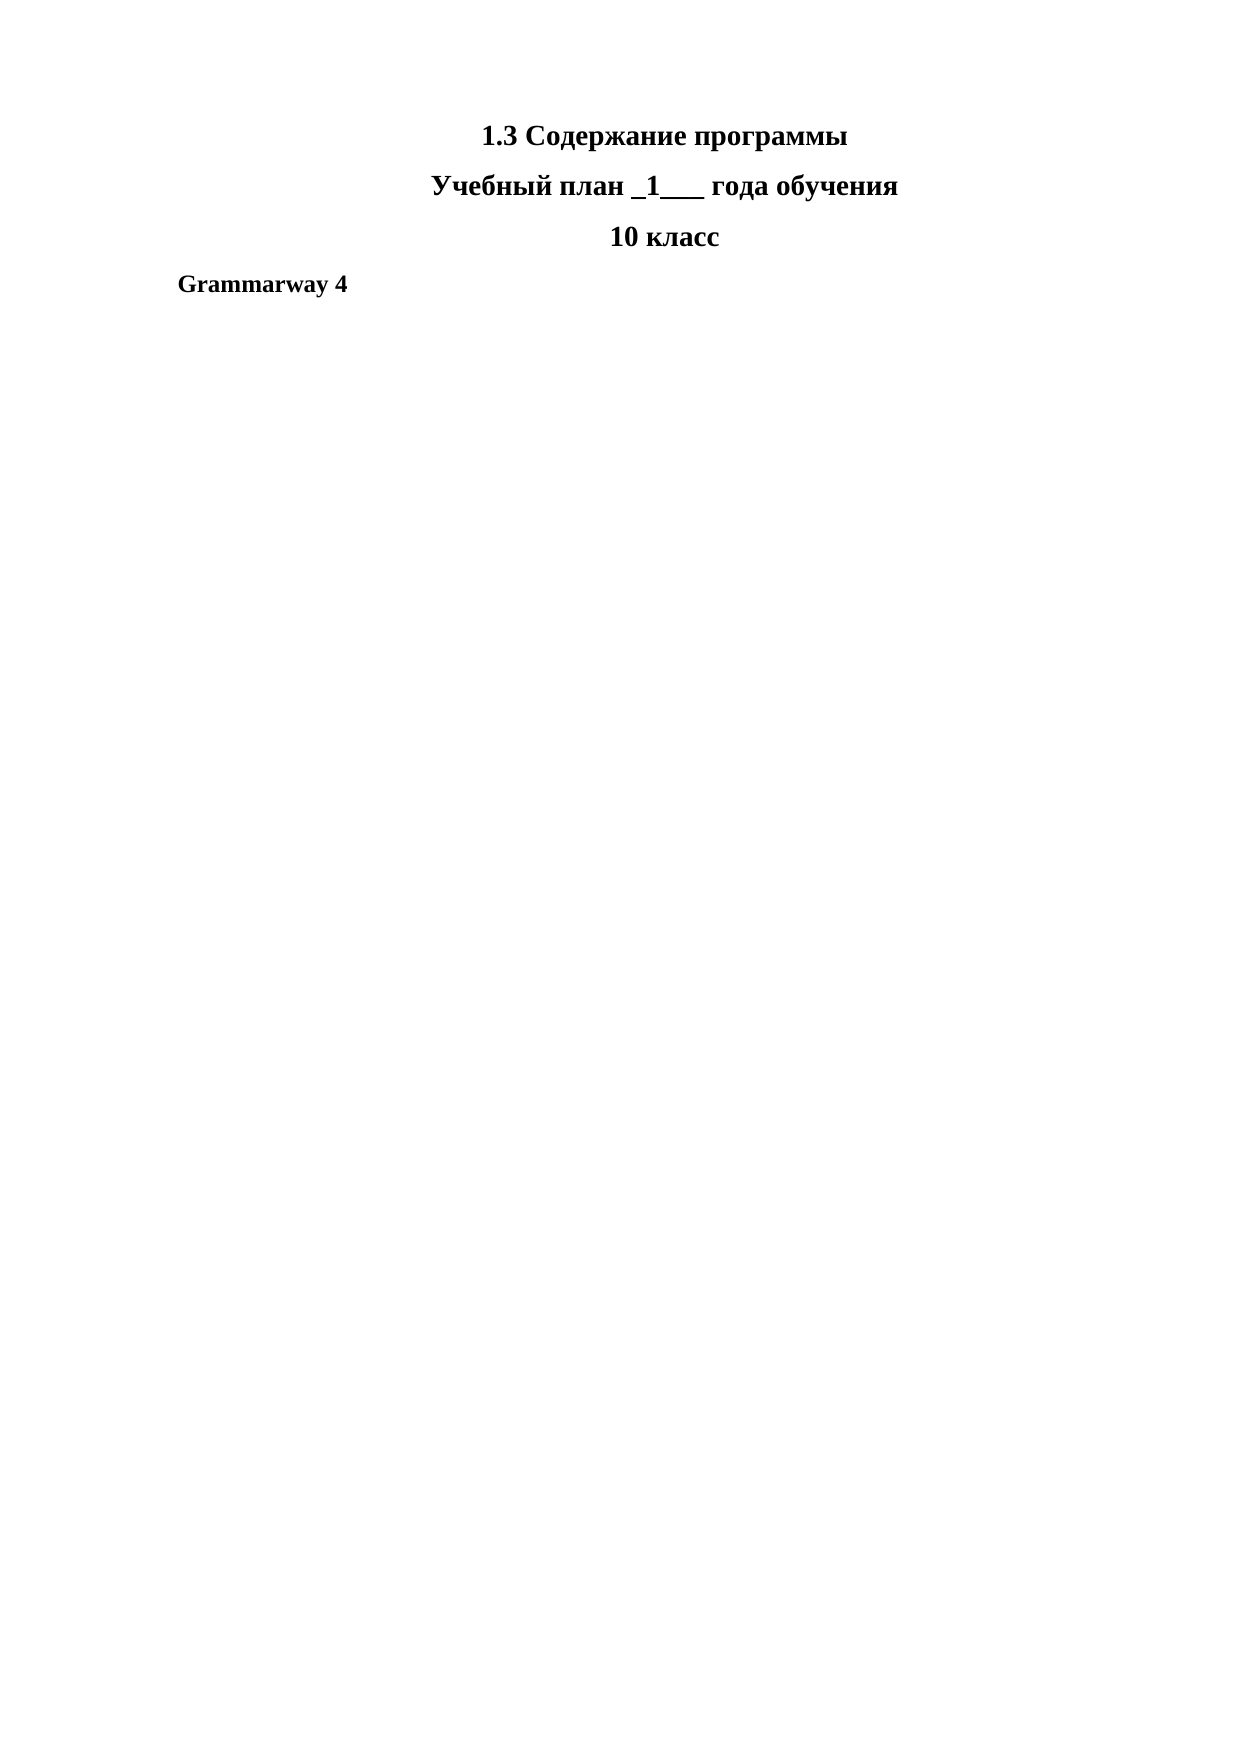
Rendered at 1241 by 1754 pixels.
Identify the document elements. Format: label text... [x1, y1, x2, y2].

text Учебный план _1___ года обучения [177, 168, 1152, 202]
text Grammarway 4 [177, 269, 1152, 298]
text 10 класс [177, 219, 1152, 252]
text 1.3 Содержание программы [177, 118, 1152, 152]
